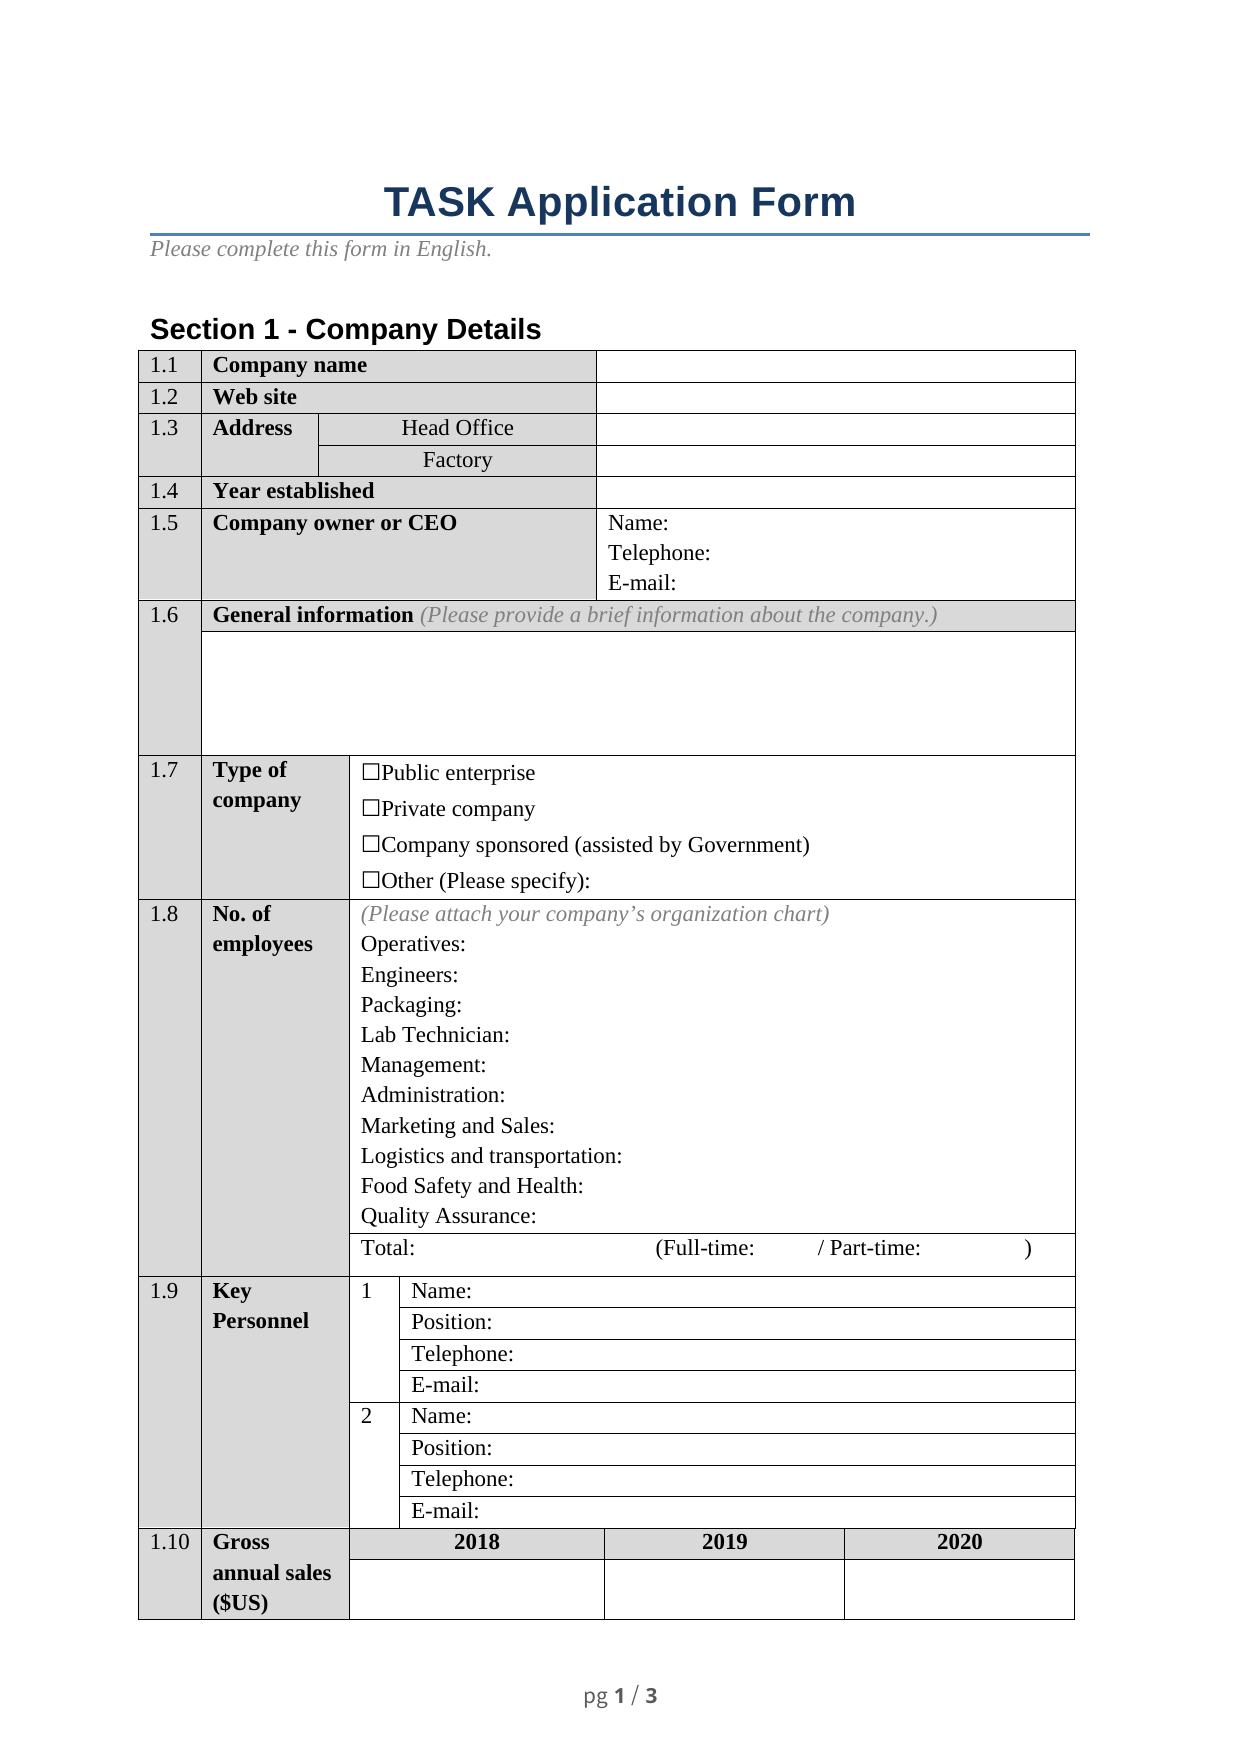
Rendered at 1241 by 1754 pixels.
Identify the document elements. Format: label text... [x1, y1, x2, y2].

table_cell Name: Telephone: E-mail: [597, 509, 1075, 599]
table_cell E-mail: [400, 1371, 1075, 1402]
table_cell Position: [400, 1308, 1075, 1339]
table_cell [597, 477, 1075, 508]
table_cell Gross annual sales ($US) [202, 1529, 349, 1619]
table_cell [597, 414, 1075, 445]
table_cell [202, 632, 1075, 755]
table_cell 1.2 [139, 383, 201, 413]
table_cell 1.6 [139, 601, 201, 755]
title TASK Application Form [150, 177, 1090, 233]
table_cell Year established [202, 477, 596, 508]
table_cell Factory [319, 446, 596, 476]
table_header Company name [202, 351, 596, 382]
table_cell 1.3 [139, 414, 201, 476]
table_cell Web site [202, 383, 596, 413]
table_cell 2019 [605, 1529, 844, 1559]
table_cell Telephone: [400, 1340, 1075, 1370]
table_cell No. of employees [202, 900, 349, 1276]
table_cell 2020 [845, 1529, 1074, 1559]
table_cell Name: [400, 1277, 1075, 1307]
table_cell Name: [400, 1403, 1075, 1433]
table_cell 1.9 [139, 1277, 201, 1527]
table_header [597, 351, 1075, 382]
table_cell Public enterprise Private company Company sponsored (assisted by Government) Other (Please specify): [350, 756, 1075, 899]
table_cell 2 [350, 1403, 399, 1527]
table_cell E-mail: [400, 1497, 1075, 1527]
table_cell 1.8 [139, 900, 201, 1276]
table_cell Head Office [319, 414, 596, 445]
table_cell Position: [400, 1434, 1075, 1464]
table_cell 1.5 [139, 509, 201, 599]
text Please complete this form in English. [150, 236, 1090, 262]
table_cell Key Personnel [202, 1277, 349, 1527]
table_cell Total: (Full-time: / Part-time: ) [350, 1234, 1075, 1276]
table_cell 1.4 [139, 477, 201, 508]
table_cell Telephone: [400, 1466, 1075, 1496]
table_cell [845, 1560, 1074, 1619]
table_cell (Please attach your company’s organization chart) Operatives: Engineers: Packaging: Lab Technician: Management: Administration: Marketing and Sales: Logistics and transportation: Food Safety and Health: Quality Assurance: [350, 900, 1075, 1233]
table_cell General information (Please provide a brief information about the company.) [202, 601, 1075, 631]
table_cell [605, 1560, 844, 1619]
table_cell 2018 [350, 1529, 604, 1559]
subtitle Section 1 - Company Details [150, 312, 1090, 345]
table_cell Company owner or CEO [202, 509, 596, 599]
table_cell [597, 446, 1075, 476]
table_cell 1.7 [139, 756, 201, 899]
table_cell [350, 1560, 604, 1619]
table_header 1.1 [139, 351, 201, 382]
table_cell 1.10 [139, 1529, 201, 1619]
table_cell Address [202, 414, 318, 476]
table_cell 1 [350, 1277, 399, 1402]
table_cell Type of company [202, 756, 349, 899]
table_cell [597, 383, 1075, 413]
